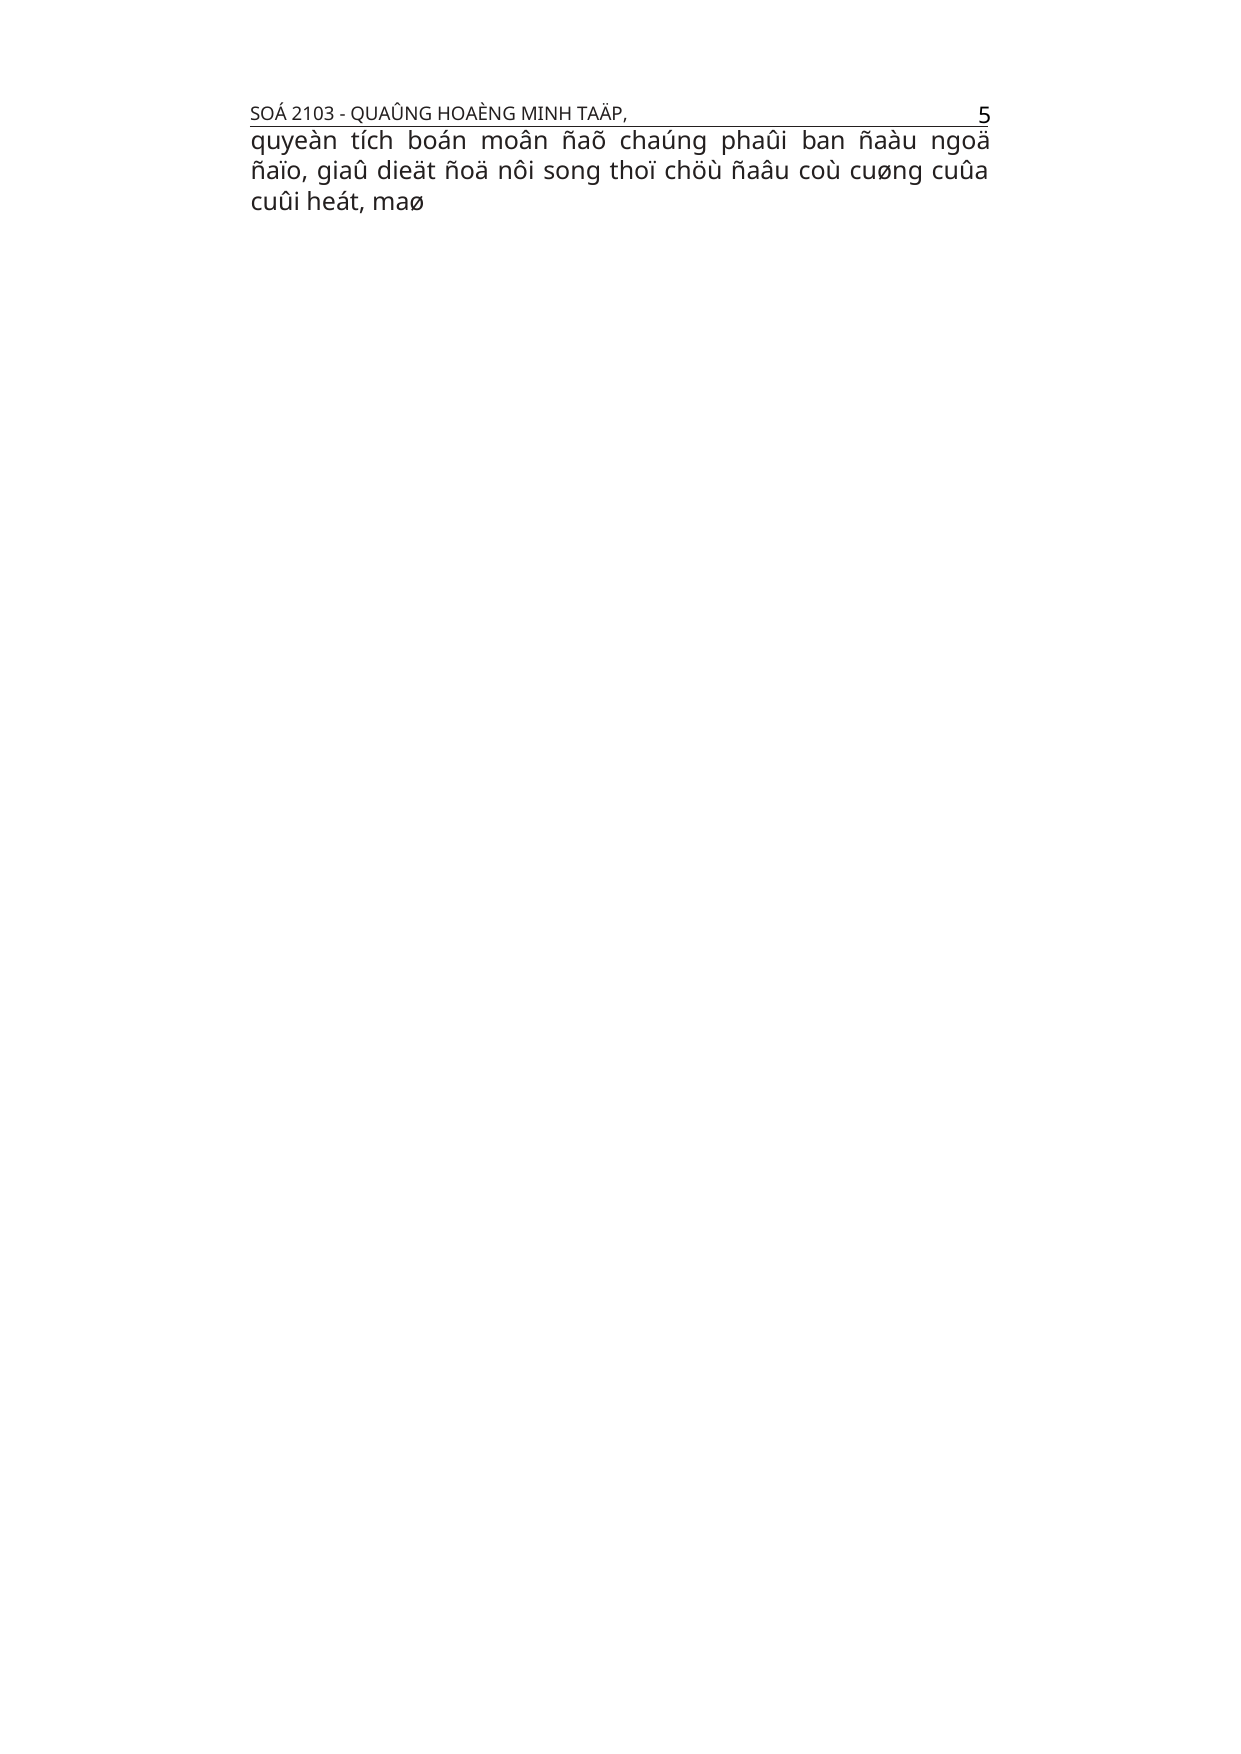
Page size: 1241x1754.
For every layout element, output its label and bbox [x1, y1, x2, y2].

text [250, 125, 990, 218]
